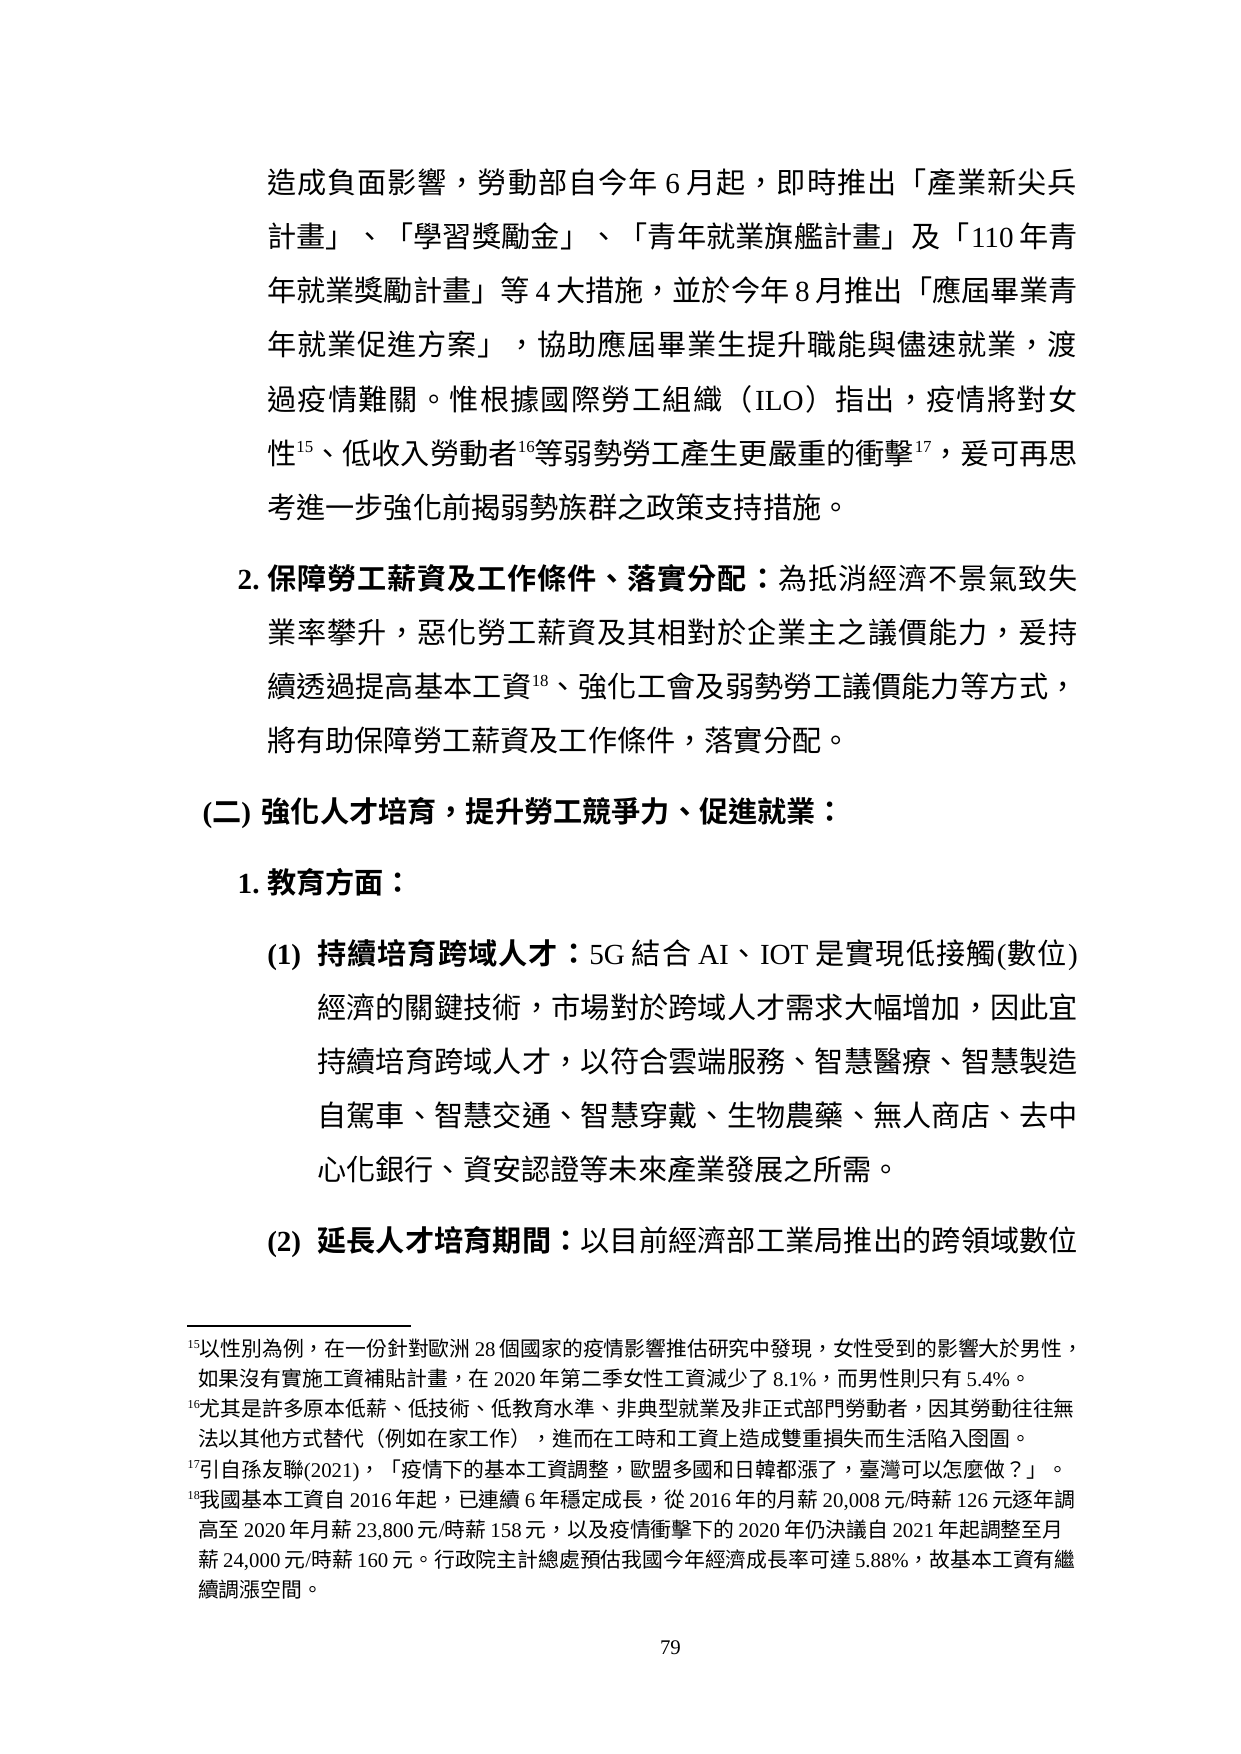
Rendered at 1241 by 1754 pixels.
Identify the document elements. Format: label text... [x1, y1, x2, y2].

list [267, 1208, 1078, 1262]
list 強化人才培育，提升勞工競爭力、促進就業： [202, 779, 1078, 833]
list 持續培育跨域人才：5G結合AI、IOT是實現低接觸(數位)經濟的關鍵技術，市場對於跨域人才需求大幅增加，因此宜持續培育跨域人才，以符合雲端服務、智慧醫療、智慧製造、自駕車、智慧交通、智慧穿戴、生物農藥、無人商店、去中心化銀行、資安認證等未來產業發展之所需。 [267, 921, 1078, 1192]
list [237, 150, 1078, 529]
list 教育方面： [237, 850, 1078, 904]
list 保障勞工薪資及工作條件、落實分配：為抵消經濟不景氣致失業率攀升，惡化勞工薪資及其相對於企業主之議價能力，爰持續透過提高基本工資、強化工會及弱勢勞工議價能力等方式，將有助保障勞工薪資及工作條件，落實分配。 [237, 546, 1078, 762]
